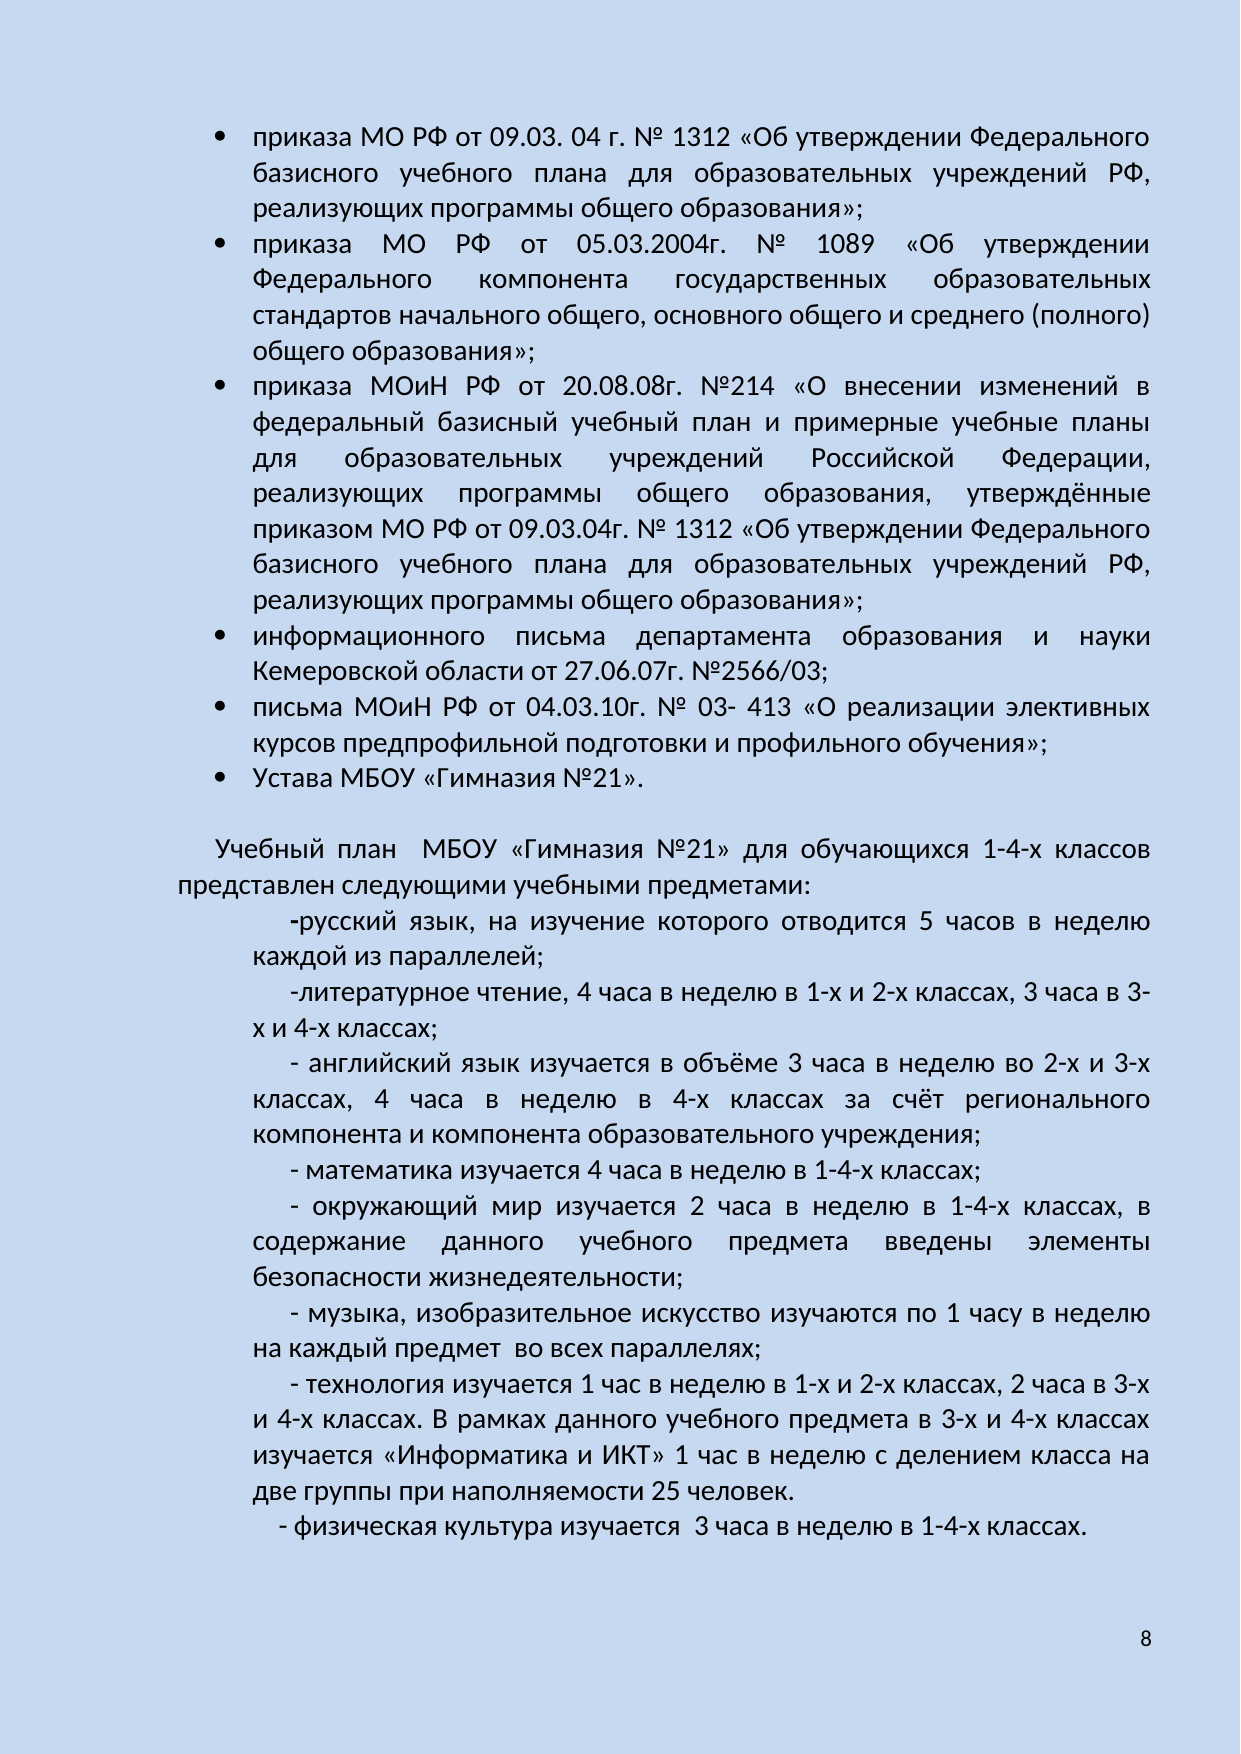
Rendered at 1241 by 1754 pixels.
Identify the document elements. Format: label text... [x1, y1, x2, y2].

list Устава МБОУ «Гимназия №21». [215, 759, 1152, 795]
text Учебный план МБОУ «Гимназия №21» для обучающихся 1-4-х классов представлен следующими учебными предметами: [177, 831, 1152, 902]
text - музыка, изобразительное искусство изучаются по 1 часу в неделю на каждый предмет во всех параллелях; [252, 1294, 1152, 1365]
text -литературное чтение, 4 часа в неделю в 1-х и 2-х классах, 3 часа в 3-х и 4-х классах; [252, 973, 1152, 1044]
text - физическая культура изучается 3 часа в неделю в 1-4-х классах. [177, 1507, 1152, 1543]
list письма МОиН РФ от 04.03.10г. № 03- 413 «О реализации элективных курсов предпрофильной подготовки и профильного обучения»; [215, 688, 1152, 759]
text - английский язык изучается в объёме 3 часа в неделю во 2-х и 3-х классах, 4 часа в неделю в 4-х классах за счёт регионального компонента и компонента образовательного учреждения; [252, 1044, 1152, 1151]
list приказа МО РФ от 05.03.2004г. № 1089 «Об утверждении Федерального компонента государственных образовательных стандартов начального общего, основного общего и среднего (полного) общего образования»; [215, 225, 1152, 367]
text - технология изучается 1 час в неделю в 1-х и 2-х классах, 2 часа в 3-х и 4-х классах. В рамках данного учебного предмета в 3-х и 4-х классах изучается «Информатика и ИКТ» 1 час в неделю с делением класса на две группы при наполняемости 25 человек. [252, 1365, 1152, 1507]
text -русский язык, на изучение которого отводится 5 часов в неделю каждой из параллелей; [252, 902, 1152, 973]
list приказа МО РФ от 09.03. 04 г. № 1312 «Об утверждении Федерального базисного учебного плана для образовательных учреждений РФ, реализующих программы общего образования»; [215, 118, 1152, 225]
list приказа МОиН РФ от 20.08.08г. №214 «О внесении изменений в федеральный базисный учебный план и примерные учебные планы для образовательных учреждений Российской Федерации, реализующих программы общего образования, утверждённые приказом МО РФ от 09.03.04г. № 1312 «Об утверждении Федерального базисного учебного плана для образовательных учреждений РФ, реализующих программы общего образования»; [215, 367, 1152, 617]
text - окружающий мир изучается 2 часа в неделю в 1-4-х классах, в содержание данного учебного предмета введены элементы безопасности жизнедеятельности; [252, 1187, 1152, 1294]
text - математика изучается 4 часа в неделю в 1-4-х классах; [252, 1151, 1152, 1187]
list информационного письма департамента образования и науки Кемеровской области от 27.06.07г. №2566/03; [215, 617, 1152, 688]
